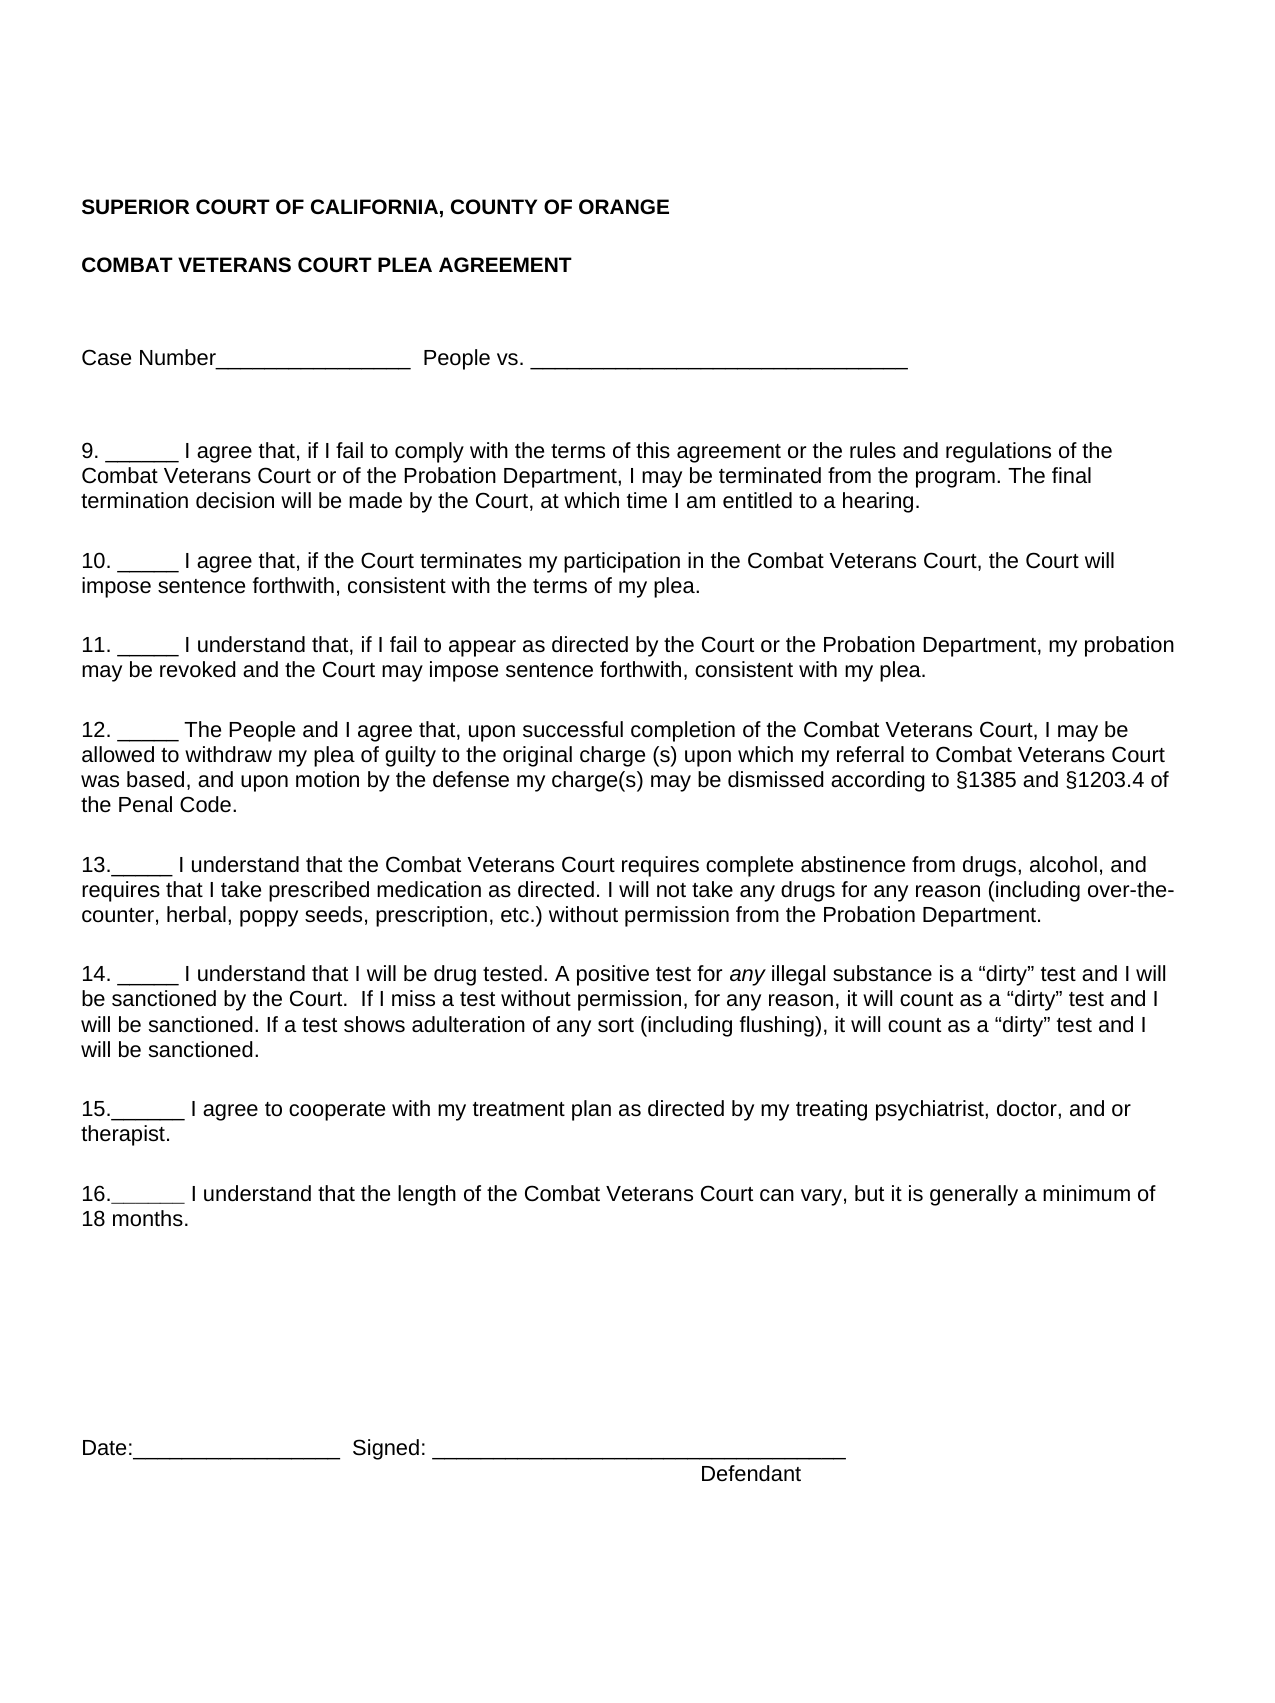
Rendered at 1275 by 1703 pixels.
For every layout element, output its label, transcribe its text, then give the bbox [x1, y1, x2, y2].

text 15.______ I agree to cooperate with my treatment plan as directed by my treating psychiatrist, doctor, and or therapist. [81, 1096, 1181, 1146]
text Case Number________________ People vs. _______________________________ [81, 344, 1181, 370]
text Defendant [81, 1461, 1181, 1486]
text COMBAT VETERANS COURT PLEA AGREEMENT [81, 252, 1181, 276]
text SUPERIOR COURT OF CALIFORNIA, COUNTY OF ORANGE [81, 194, 1181, 218]
text 13._____ I understand that the Combat Veterans Court requires complete abstinence from drugs, alcohol, and requires that I take prescribed medication as directed. I will not take any drugs for any reason (including over-the-counter, herbal, poppy seeds, prescription, etc.) without permission from the Probation Department. [81, 851, 1181, 927]
text 9. ______ I agree that, if I fail to comply with the terms of this agreement or the rules and regulations of the Combat Veterans Court or of the Probation Department, I may be terminated from the program. The final termination decision will be made by the Court, at which time I am entitled to a hearing. [81, 438, 1181, 513]
text 10. _____ I agree that, if the Court terminates my participation in the Combat Veterans Court, the Court will impose sentence forthwith, consistent with the terms of my plea. [81, 548, 1181, 598]
text Date:_________________ Signed: __________________________________ [81, 1435, 1181, 1461]
text 12. _____ The People and I agree that, upon successful completion of the Combat Veterans Court, I may be allowed to withdraw my plea of guilty to the original charge (s) upon which my referral to Combat Veterans Court was based, and upon motion by the defense my charge(s) may be dismissed according to §1385 and §1203.4 of the Penal Code. [81, 717, 1181, 817]
text 14. _____ I understand that I will be drug tested. A positive test for any illegal substance is a “dirty” test and I will be sanctioned by the Court. If I miss a test without permission, for any reason, it will count as a “dirty” test and I will be sanctioned. If a test shows adulteration of any sort (including flushing), it will count as a “dirty” test and I will be sanctioned. [81, 961, 1181, 1062]
text 16.______ I understand that the length of the Combat Veterans Court can vary, but it is generally a minimum of 18 months. [81, 1181, 1181, 1231]
text 11. _____ I understand that, if I fail to appear as directed by the Court or the Probation Department, my probation may be revoked and the Court may impose sentence forthwith, consistent with my plea. [81, 632, 1181, 682]
